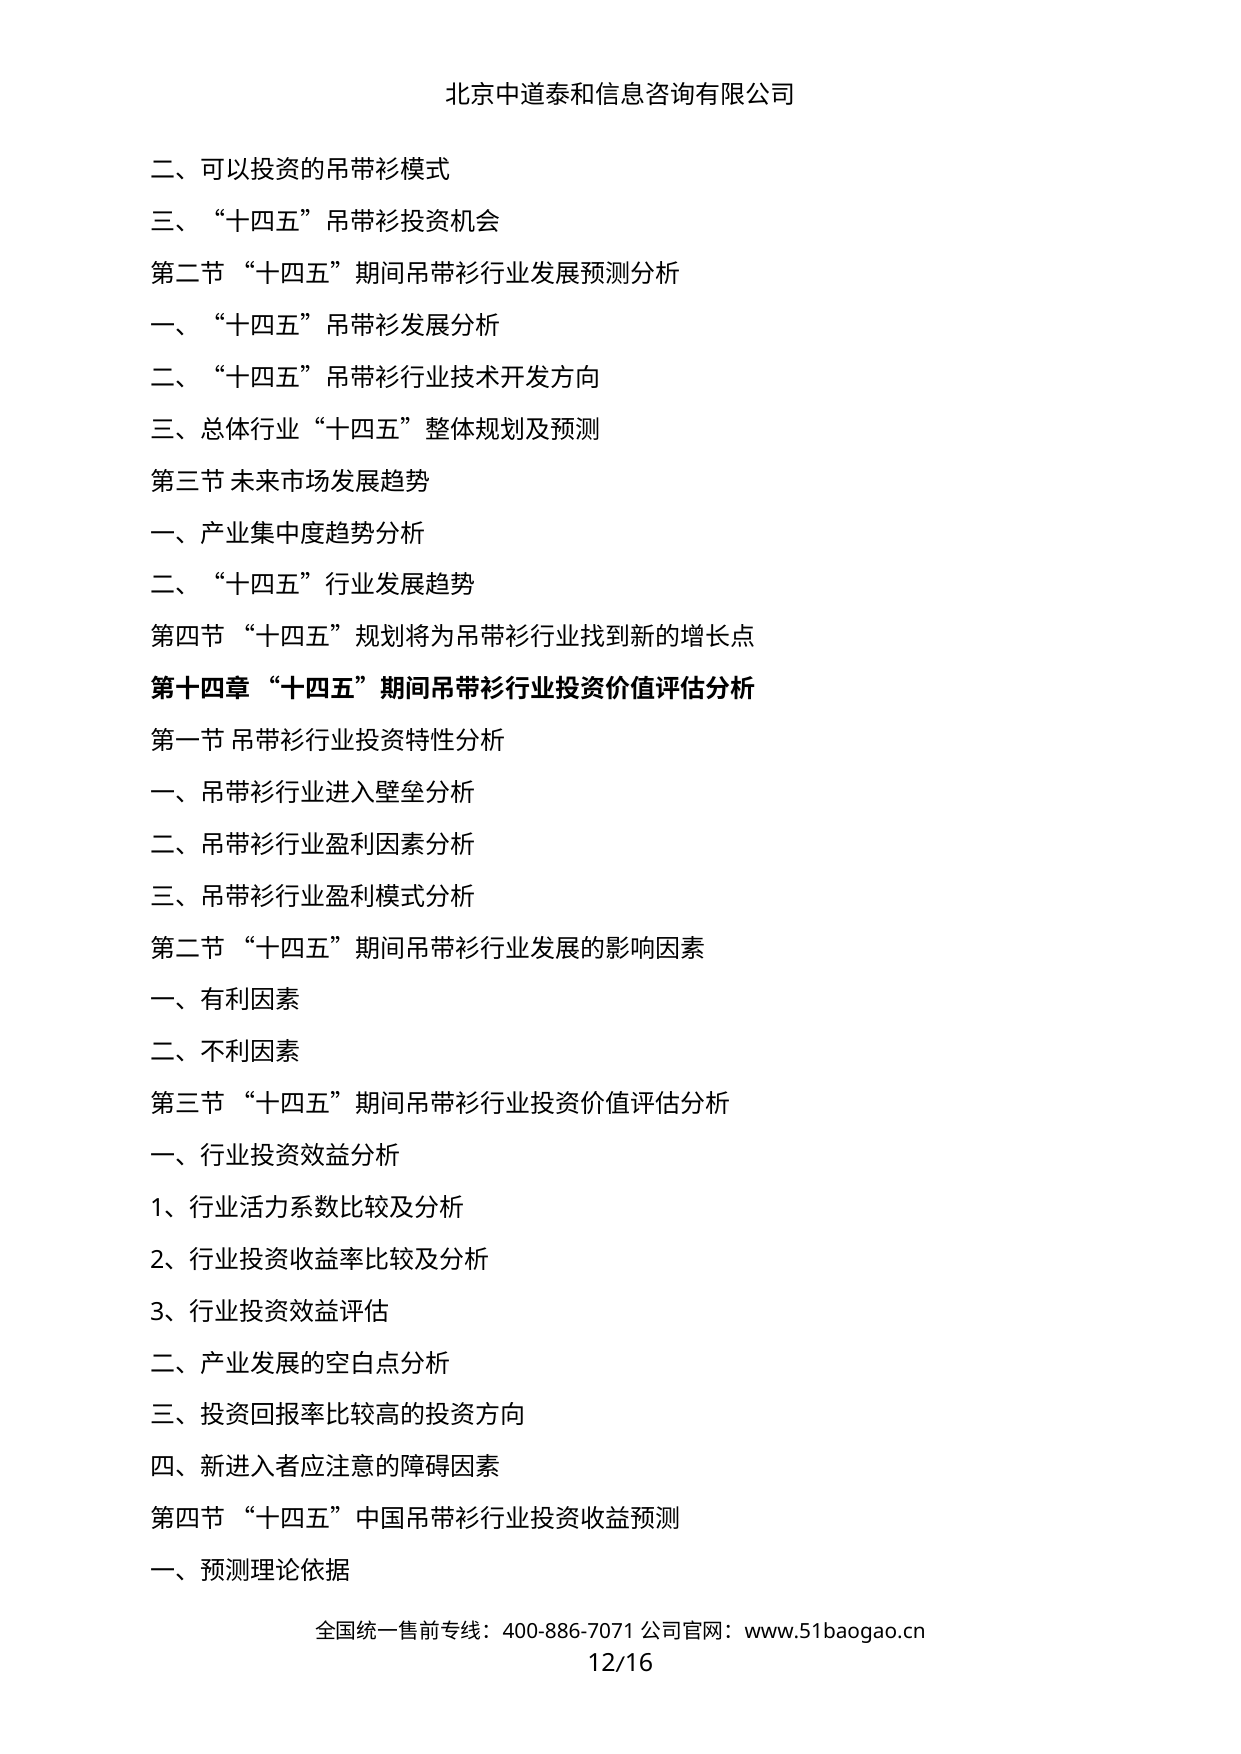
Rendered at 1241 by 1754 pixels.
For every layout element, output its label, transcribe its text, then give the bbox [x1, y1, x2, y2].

text 一、预测理论依据 [150, 1551, 1090, 1587]
text 一、有利因素 [150, 980, 1090, 1016]
text 第四节 “十四五”中国吊带衫行业投资收益预测 [150, 1499, 1090, 1535]
text 第二节 “十四五”期间吊带衫行业发展的影响因素 [150, 928, 1090, 964]
text 二、“十四五”行业发展趋势 [150, 565, 1090, 601]
text 二、可以投资的吊带衫模式 [150, 150, 1090, 186]
text 第四节 “十四五”规划将为吊带衫行业找到新的增长点 [150, 617, 1090, 653]
text 三、吊带衫行业盈利模式分析 [150, 876, 1090, 912]
text 一、“十四五”吊带衫发展分析 [150, 306, 1090, 342]
text 第三节 “十四五”期间吊带衫行业投资价值评估分析 [150, 1084, 1090, 1120]
text 3、行业投资效益评估 [150, 1291, 1090, 1327]
text 三、总体行业“十四五”整体规划及预测 [150, 409, 1090, 446]
text 二、“十四五”吊带衫行业技术开发方向 [150, 357, 1090, 394]
text 1、行业活力系数比较及分析 [150, 1187, 1090, 1224]
text 三、投资回报率比较高的投资方向 [150, 1395, 1090, 1431]
text 二、产业发展的空白点分析 [150, 1343, 1090, 1379]
text 一、行业投资效益分析 [150, 1136, 1090, 1172]
text 一、吊带衫行业进入壁垒分析 [150, 772, 1090, 809]
text 第十四章 “十四五”期间吊带衫行业投资价值评估分析 [150, 669, 1090, 705]
text 第三节 未来市场发展趋势 [150, 461, 1090, 497]
text 二、吊带衫行业盈利因素分析 [150, 824, 1090, 861]
text 三、“十四五”吊带衫投资机会 [150, 202, 1090, 238]
text 一、产业集中度趋势分析 [150, 513, 1090, 549]
text 第一节 吊带衫行业投资特性分析 [150, 721, 1090, 757]
text 2、行业投资收益率比较及分析 [150, 1239, 1090, 1276]
text 二、不利因素 [150, 1032, 1090, 1068]
text 第二节 “十四五”期间吊带衫行业发展预测分析 [150, 254, 1090, 290]
text 四、新进入者应注意的障碍因素 [150, 1447, 1090, 1483]
